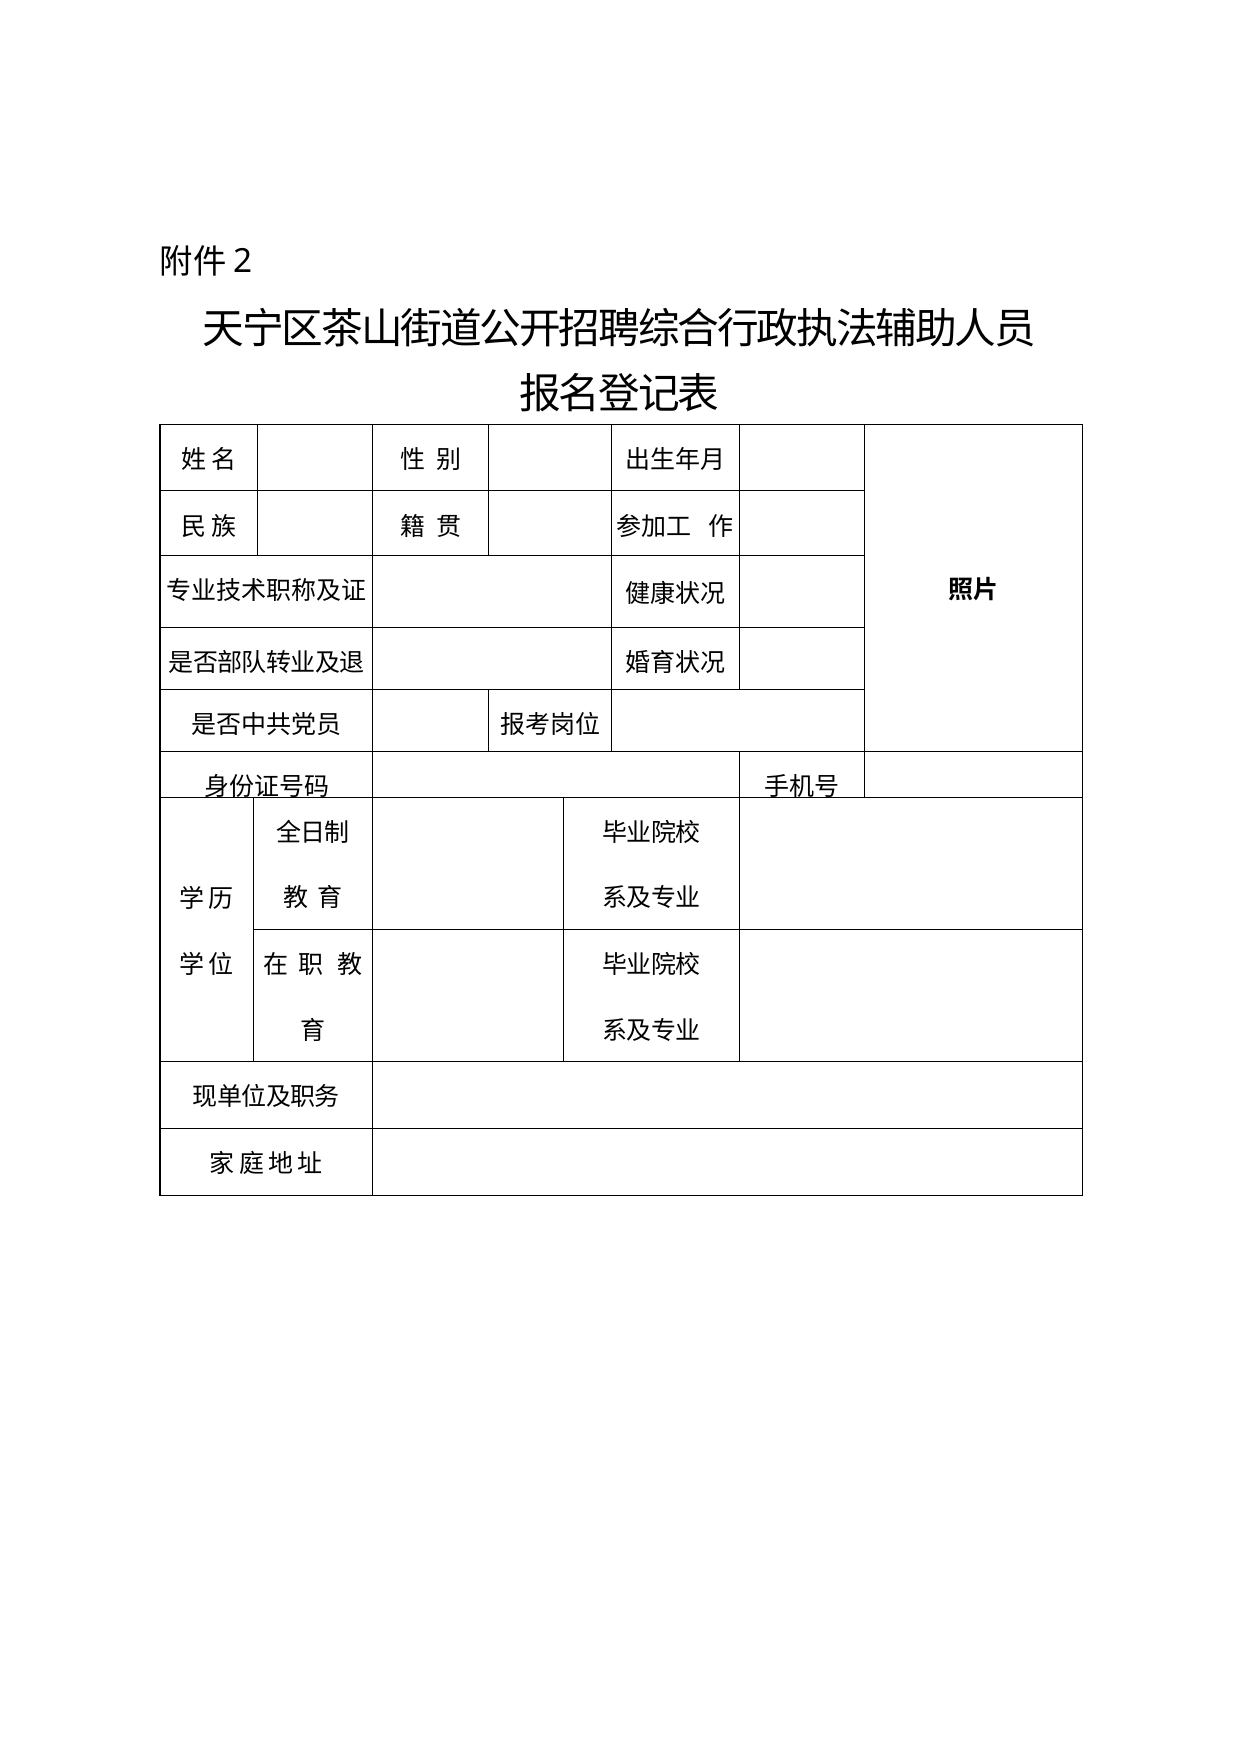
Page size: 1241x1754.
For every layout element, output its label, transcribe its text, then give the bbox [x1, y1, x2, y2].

table_cell 全日制 教 育 [254, 798, 372, 929]
text 附件2 [159, 227, 1081, 292]
table_cell 健康状况 [612, 556, 739, 627]
table_cell 专业技术职称及证书编号 [161, 556, 372, 627]
table_cell 在 职 教 育 [254, 930, 372, 1061]
table_cell [373, 752, 739, 797]
table_cell [865, 752, 1082, 797]
table_cell [258, 491, 372, 554]
table_header 出生年月 [612, 425, 739, 490]
table_cell 籍 贯 [373, 491, 488, 554]
table_cell 民 族 [161, 491, 257, 554]
table_cell 是否中共党员 [161, 690, 372, 751]
table_cell [489, 491, 611, 554]
table_cell [373, 690, 488, 751]
table_cell 参加工 作时间 [612, 491, 739, 554]
table_header 姓 名 [161, 425, 257, 490]
table_cell 现单位及职务 [161, 1062, 372, 1128]
table_header [740, 425, 864, 490]
table_header 性 别 [373, 425, 488, 490]
text 天宁区茶山街道公开招聘综合行政执法辅助人员 [159, 292, 1081, 358]
table_cell [740, 556, 864, 627]
table_header 照片 [865, 425, 1082, 751]
table_cell 毕业院校 系及专业 [564, 930, 739, 1061]
table_cell [740, 930, 1082, 1061]
table_cell [373, 628, 611, 689]
table_cell [740, 491, 864, 554]
table_cell [373, 930, 563, 1061]
table_cell 手机号 [740, 752, 864, 797]
table_cell 婚育状况 [612, 628, 739, 689]
table_cell 报考岗位 [489, 690, 611, 751]
table_cell 是否部队转业及退役时间 [161, 628, 372, 689]
table_cell [740, 628, 864, 689]
table_cell [740, 798, 1082, 929]
table_cell [612, 690, 864, 751]
table_header [258, 425, 372, 490]
table_cell 身份证号码 [161, 752, 372, 797]
table_cell 学 历 学 位 [161, 798, 253, 1061]
table_cell [373, 1129, 1082, 1194]
table_cell [373, 1062, 1082, 1128]
table_cell [373, 798, 563, 929]
text 报名登记表 [159, 358, 1081, 423]
table_cell [373, 556, 611, 627]
table_header [489, 425, 611, 490]
table_cell 毕业院校 系及专业 [564, 798, 739, 929]
table_cell 家 庭 地 址 [161, 1129, 372, 1194]
